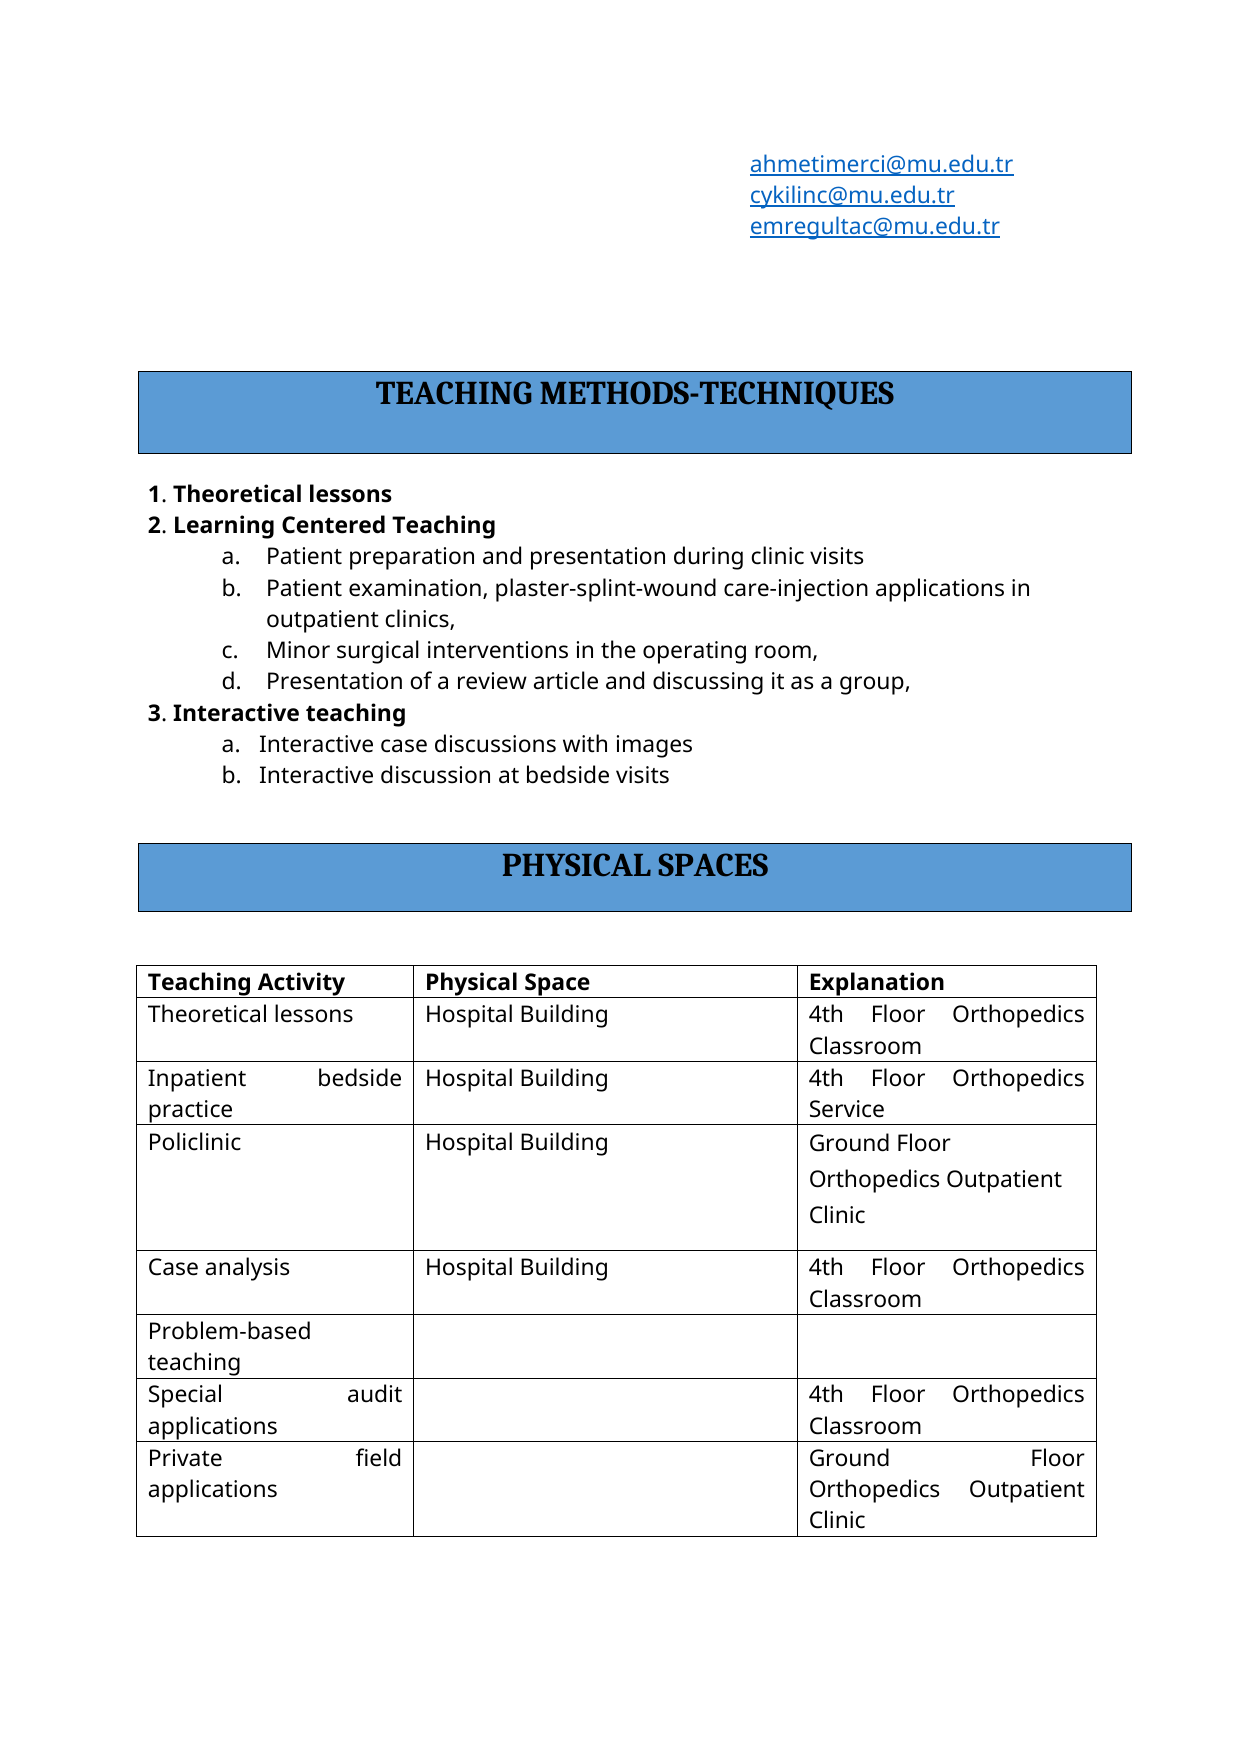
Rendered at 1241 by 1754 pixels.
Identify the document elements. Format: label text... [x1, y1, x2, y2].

table_header Teaching Activity [137, 966, 413, 997]
table_cell 4th Floor Orthopedics Service [798, 1062, 1096, 1124]
table_cell Policlinic [137, 1125, 413, 1250]
text TEACHING METHODS-TECHNIQUES [139, 372, 1131, 409]
text 2. Learning Centered Teaching [148, 509, 1122, 540]
table_header Physical Space [414, 966, 797, 997]
table_cell Theoretical lessons [137, 998, 413, 1061]
list Presentation of a review article and discussing it as a group, [221, 665, 1122, 697]
text emregultac@mu.edu.tr [148, 210, 1122, 241]
table_cell Special audit applications [137, 1379, 413, 1441]
list Interactive case discussions with images [221, 728, 1122, 759]
text PHYSICAL SPACES [139, 844, 1131, 881]
table_cell Problem-based teaching [137, 1315, 413, 1377]
text 1. Theoretical lessons [148, 478, 1122, 509]
table_cell [414, 1379, 797, 1441]
table_cell Inpatient bedside practice [137, 1062, 413, 1124]
table_cell 4th Floor Orthopedics Classroom [798, 1251, 1096, 1314]
text 3. Interactive teaching [148, 697, 1122, 728]
table_cell Hospital Building [414, 1125, 797, 1250]
table_cell Hospital Building [414, 998, 797, 1061]
list Minor surgical interventions in the operating room, [221, 634, 1122, 665]
table_cell Ground Floor Orthopedics Outpatient Clinic [798, 1125, 1096, 1250]
table_cell 4th Floor Orthopedics Classroom [798, 1379, 1096, 1441]
table_cell Ground Floor Orthopedics Outpatient Clinic [798, 1442, 1096, 1536]
table_cell Case analysis [137, 1251, 413, 1314]
table_cell [798, 1315, 1096, 1377]
table_cell Hospital Building [414, 1251, 797, 1314]
table_cell Hospital Building [414, 1062, 797, 1124]
text cykilinc@mu.edu.tr [148, 179, 1122, 210]
table_cell Private field applications [137, 1442, 413, 1536]
table_cell [414, 1442, 797, 1536]
table_cell 4th Floor Orthopedics Classroom [798, 998, 1096, 1061]
text ahmetimerci@mu.edu.tr [148, 148, 1122, 179]
table_cell [414, 1315, 797, 1377]
list Patient examination, plaster-splint-wound care-injection applications in outpatient clinics, [221, 572, 1122, 634]
table_header Explanation [798, 966, 1096, 997]
list Interactive discussion at bedside visits [221, 759, 1122, 790]
list Patient preparation and presentation during clinic visits [221, 540, 1122, 572]
